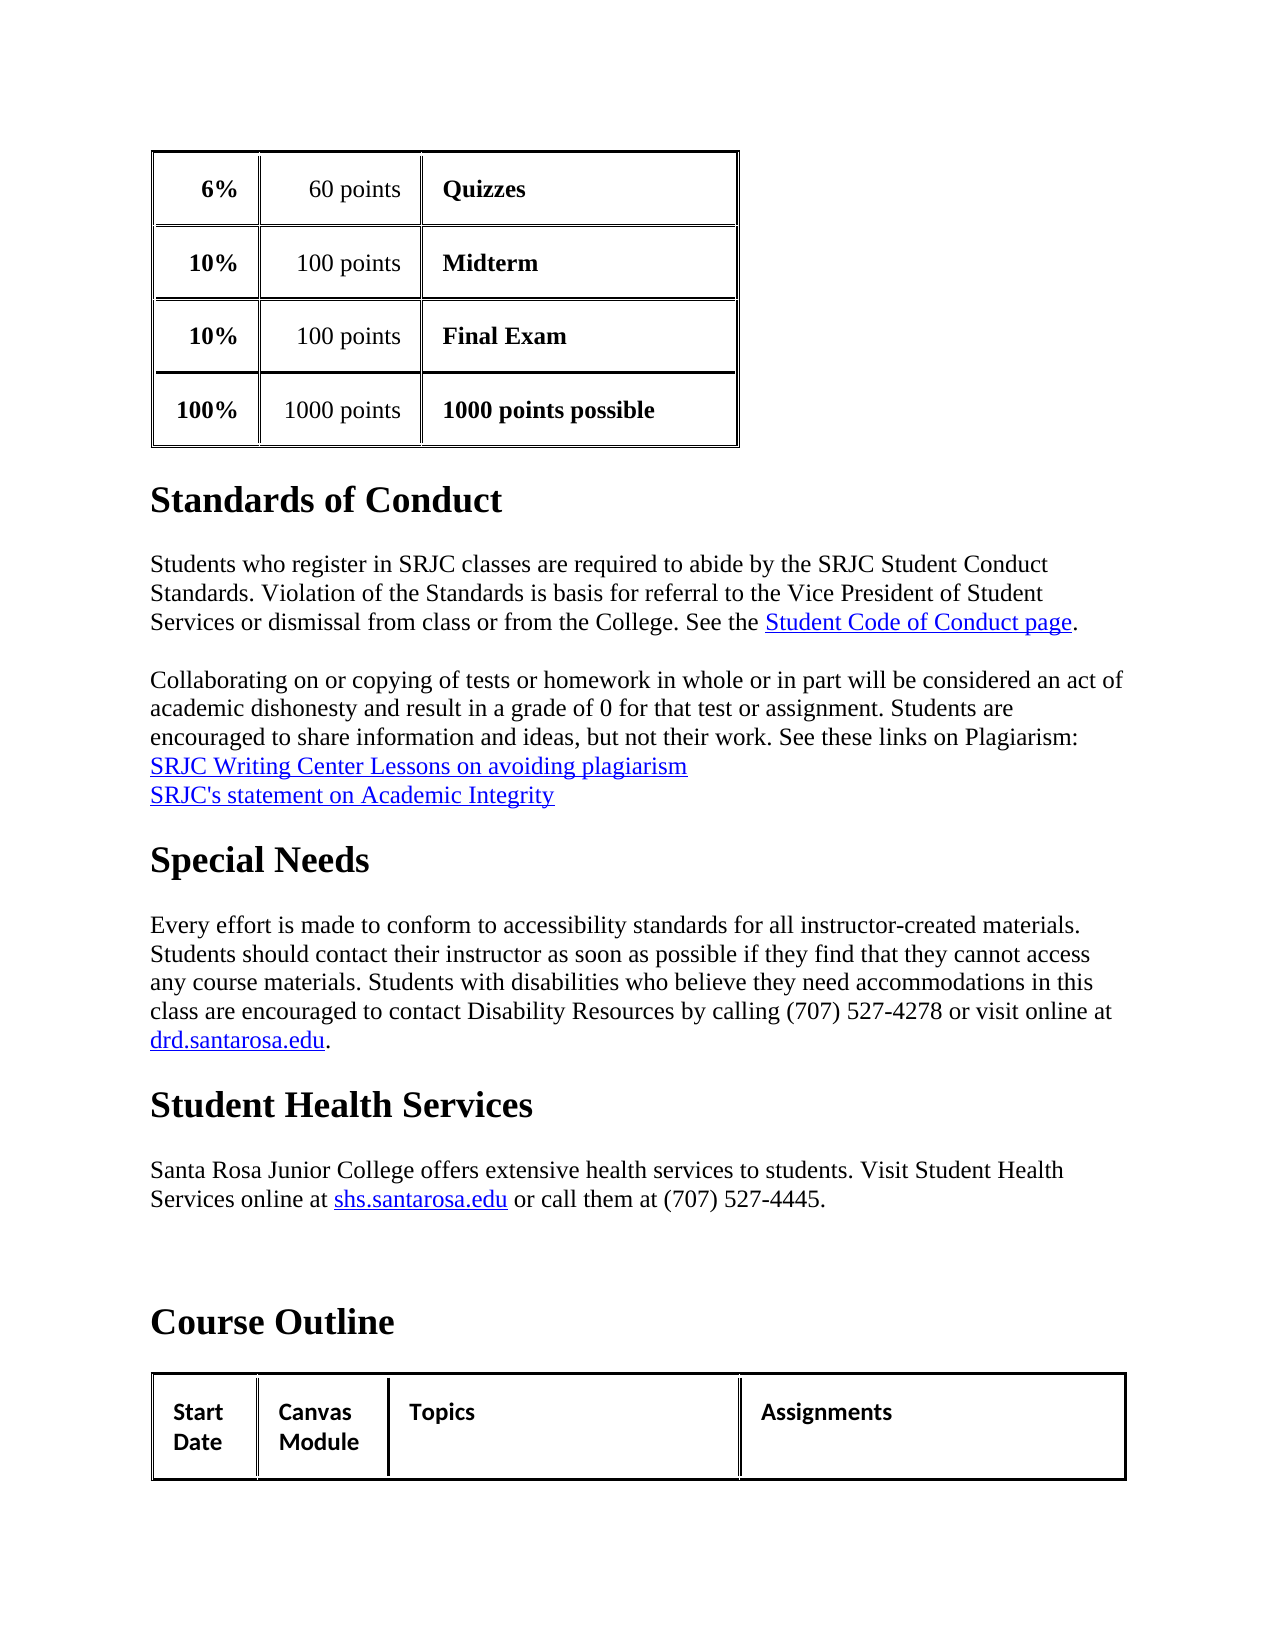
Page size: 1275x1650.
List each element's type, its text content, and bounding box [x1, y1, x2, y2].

table_cell 60 points [260, 153, 422, 224]
table_header Start Date [154, 1375, 258, 1478]
text Collaborating on or copying of tests or homework in whole or in part will be considered an act of academic dishonesty and result in a grade of 0 for that test or assignment. Students are encouraged to share information and ideas, but not their work. See these links on Plagiarism: SRJC Writing Center Lessons on avoiding plagiarism SRJC's statement on Academic Integrity [150, 665, 1125, 808]
table_cell 1000 points [260, 374, 422, 444]
text Every effort is made to conform to accessibility standards for all instructor-created materials. Students should contact their instructor as soon as possible if they find that they cannot access any course materials. Students with disabilities who believe they need accommodations in this class are encouraged to contact Disability Resources by calling (707) 527-4278 or visit online at drd.santarosa.edu. [150, 910, 1125, 1054]
table_cell Quizzes [422, 153, 736, 224]
text Students who register in SRJC classes are required to abide by the SRJC Student Conduct Standards. Violation of the Standards is basis for referral to the Vice President of Student Services or dismissal from class or from the College. See the Student Code of Conduct page. [150, 549, 1125, 636]
subtitle Student Health Services [150, 1083, 1125, 1126]
subtitle Standards of Conduct [150, 477, 1125, 520]
table_cell 6% [154, 153, 259, 224]
table_header Assignments [740, 1375, 1124, 1478]
table_cell 10% [152, 224, 259, 297]
table_cell 1000 points possible [422, 371, 736, 444]
table_cell 100 points [261, 227, 420, 297]
table_cell 10% [154, 297, 258, 371]
table_cell Midterm [422, 224, 738, 297]
table_cell 100% [154, 371, 259, 444]
table_cell 100 points [261, 301, 420, 371]
subtitle Special Needs [150, 838, 1125, 881]
table_cell Final Exam [423, 297, 737, 371]
table_header Topics [388, 1374, 740, 1478]
text Santa Rosa Junior College offers extensive health services to students. Visit Student Health Services online at shs.santarosa.edu or call them at (707) 527-4445. [150, 1155, 1125, 1213]
subtitle Course Outline [150, 1300, 1125, 1343]
table_header Canvas Module [258, 1375, 388, 1478]
